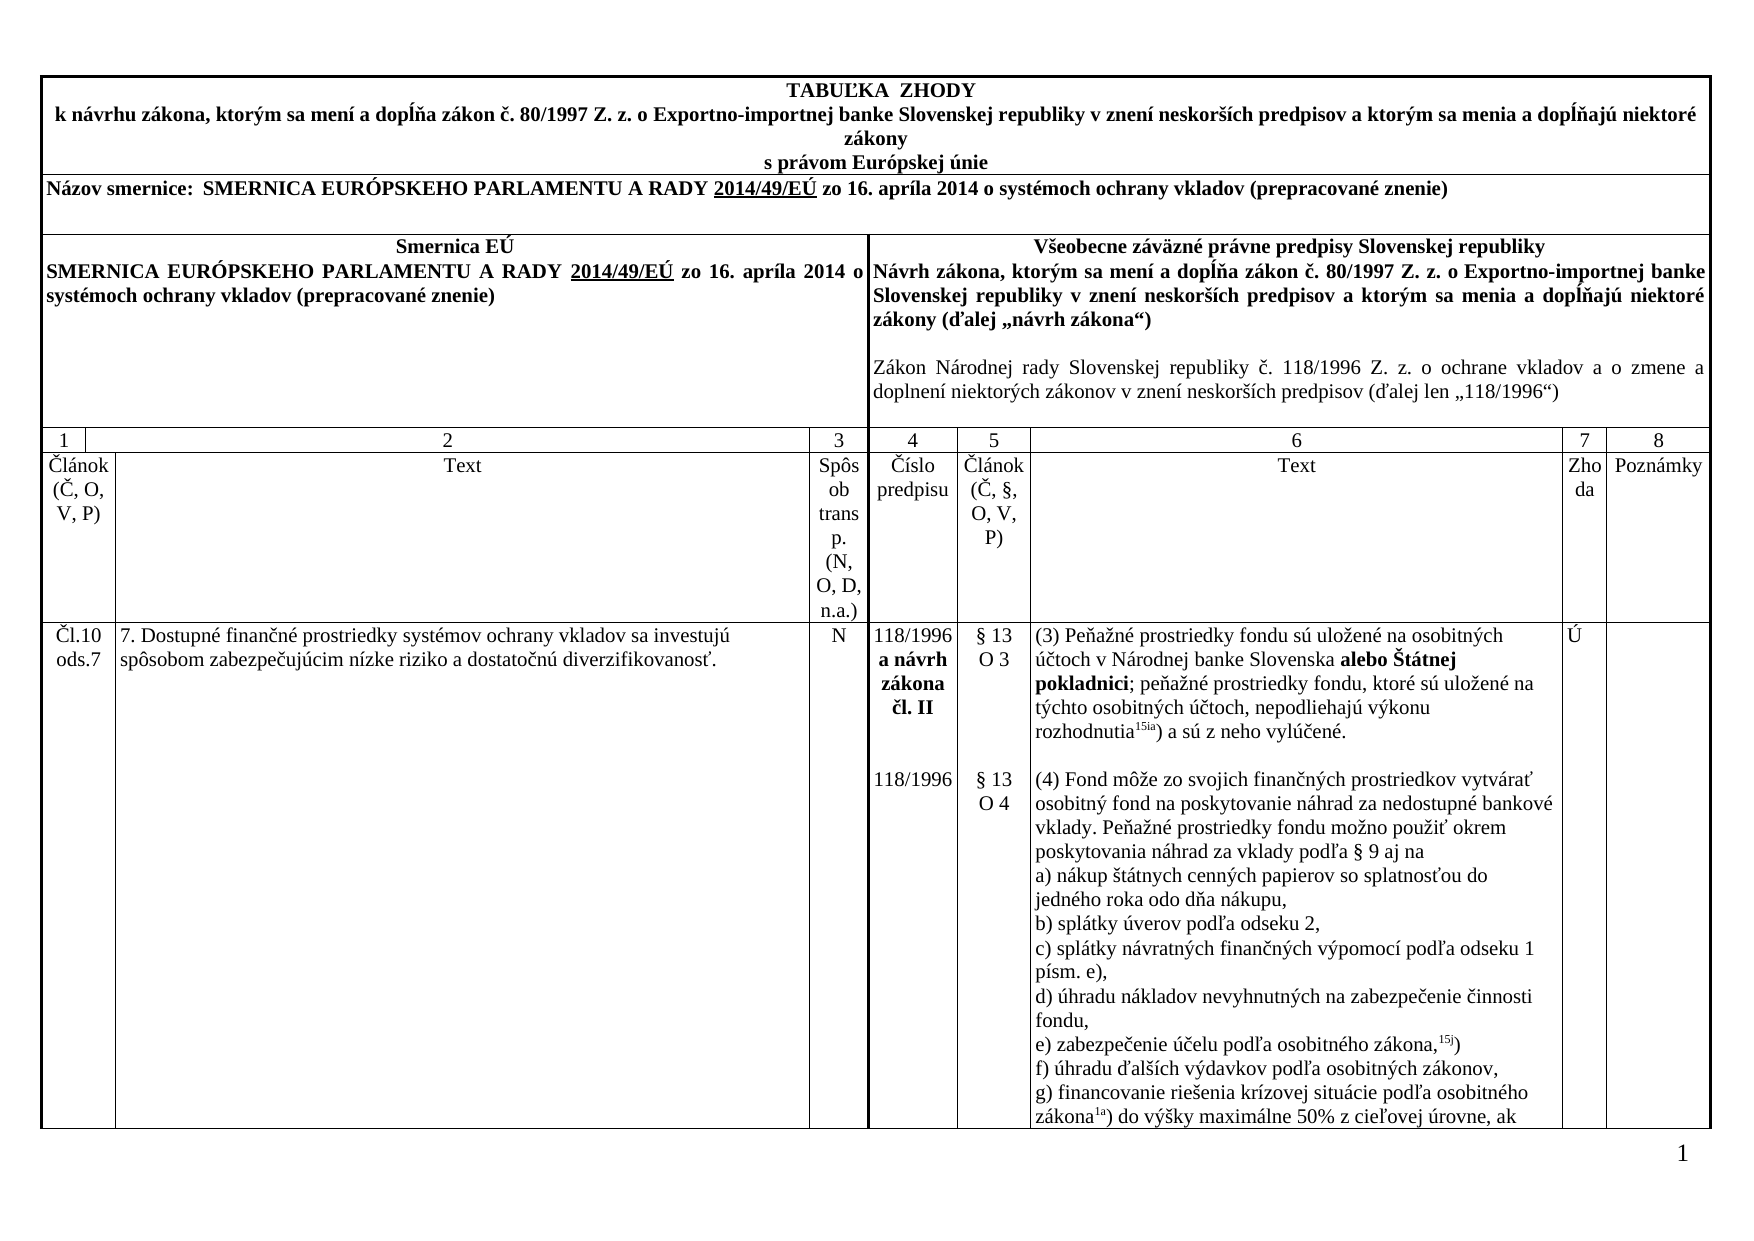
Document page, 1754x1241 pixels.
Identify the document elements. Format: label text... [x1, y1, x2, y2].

table_cell 3 [810, 428, 867, 452]
table_cell SMERNICA EURÓPSKEHO PARLAMENTU A RADY 2014/49/EÚ zo 16. apríla 2014 o systémoch ochrany vkladov (prepracované znenie) [198, 175, 1709, 233]
table_cell 7 [1563, 428, 1606, 452]
table_cell Text [1031, 453, 1562, 622]
table_cell Poznámky [1607, 453, 1709, 622]
table_cell Ú [1563, 623, 1606, 1128]
table_cell 2 [86, 428, 809, 452]
table_header TABUĽKA ZHODY k návrhu zákona, ktorým sa mení a dopĺňa zákon č. 80/1997 Z. z. o Exportno-importnej banke Slovenskej republiky v znení neskorších predpisov a ktorým sa menia a dopĺňajú niektoré zákony s právom Európskej únie [43, 78, 1709, 174]
table_cell Spôsob transp. (N, O, D, n.a.) [810, 453, 867, 622]
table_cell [116, 623, 809, 1128]
table_cell 5 [958, 428, 1030, 452]
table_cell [870, 623, 957, 1128]
table_cell Zhoda [1563, 453, 1606, 622]
table_cell N [810, 623, 867, 1128]
table_cell Článok (Č, O, V, P) [43, 453, 115, 622]
table_cell 1 [43, 428, 85, 452]
table_cell Smernica EÚ SMERNICA EURÓPSKEHO PARLAMENTU A RADY 2014/49/EÚ zo 16. apríla 2014 o systémoch ochrany vkladov (prepracované znenie) [43, 235, 867, 427]
table_cell 6 [1031, 428, 1562, 452]
table_cell 8 [1607, 428, 1709, 452]
table_cell Číslo predpisu [870, 453, 957, 622]
table_cell Názov smernice: [43, 175, 198, 233]
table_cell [958, 623, 1030, 1128]
table_cell Všeobecne záväzné právne predpisy Slovenskej republiky Návrh zákona, ktorým sa mení a dopĺňa zákon č. 80/1997 Z. z. o Exportno-importnej banke Slovenskej republiky v znení neskorších predpisov a ktorým sa menia a dopĺňajú niektoré zákony (ďalej „návrh zákona“) Zákon Národnej rady Slovenskej republiky č. 118/1996 Z. z. o ochrane vkladov a o zmene a doplnení niektorých zákonov v znení neskorších predpisov (ďalej len „118/1996“) [870, 235, 1709, 427]
table_cell Článok (Č, §, O, V, P) [958, 453, 1030, 622]
table_cell Čl.10 ods.7 [43, 623, 115, 1128]
table_cell [1607, 623, 1709, 1128]
table_cell 4 [870, 428, 957, 452]
table_cell Text [116, 453, 809, 622]
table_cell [1031, 623, 1562, 1128]
